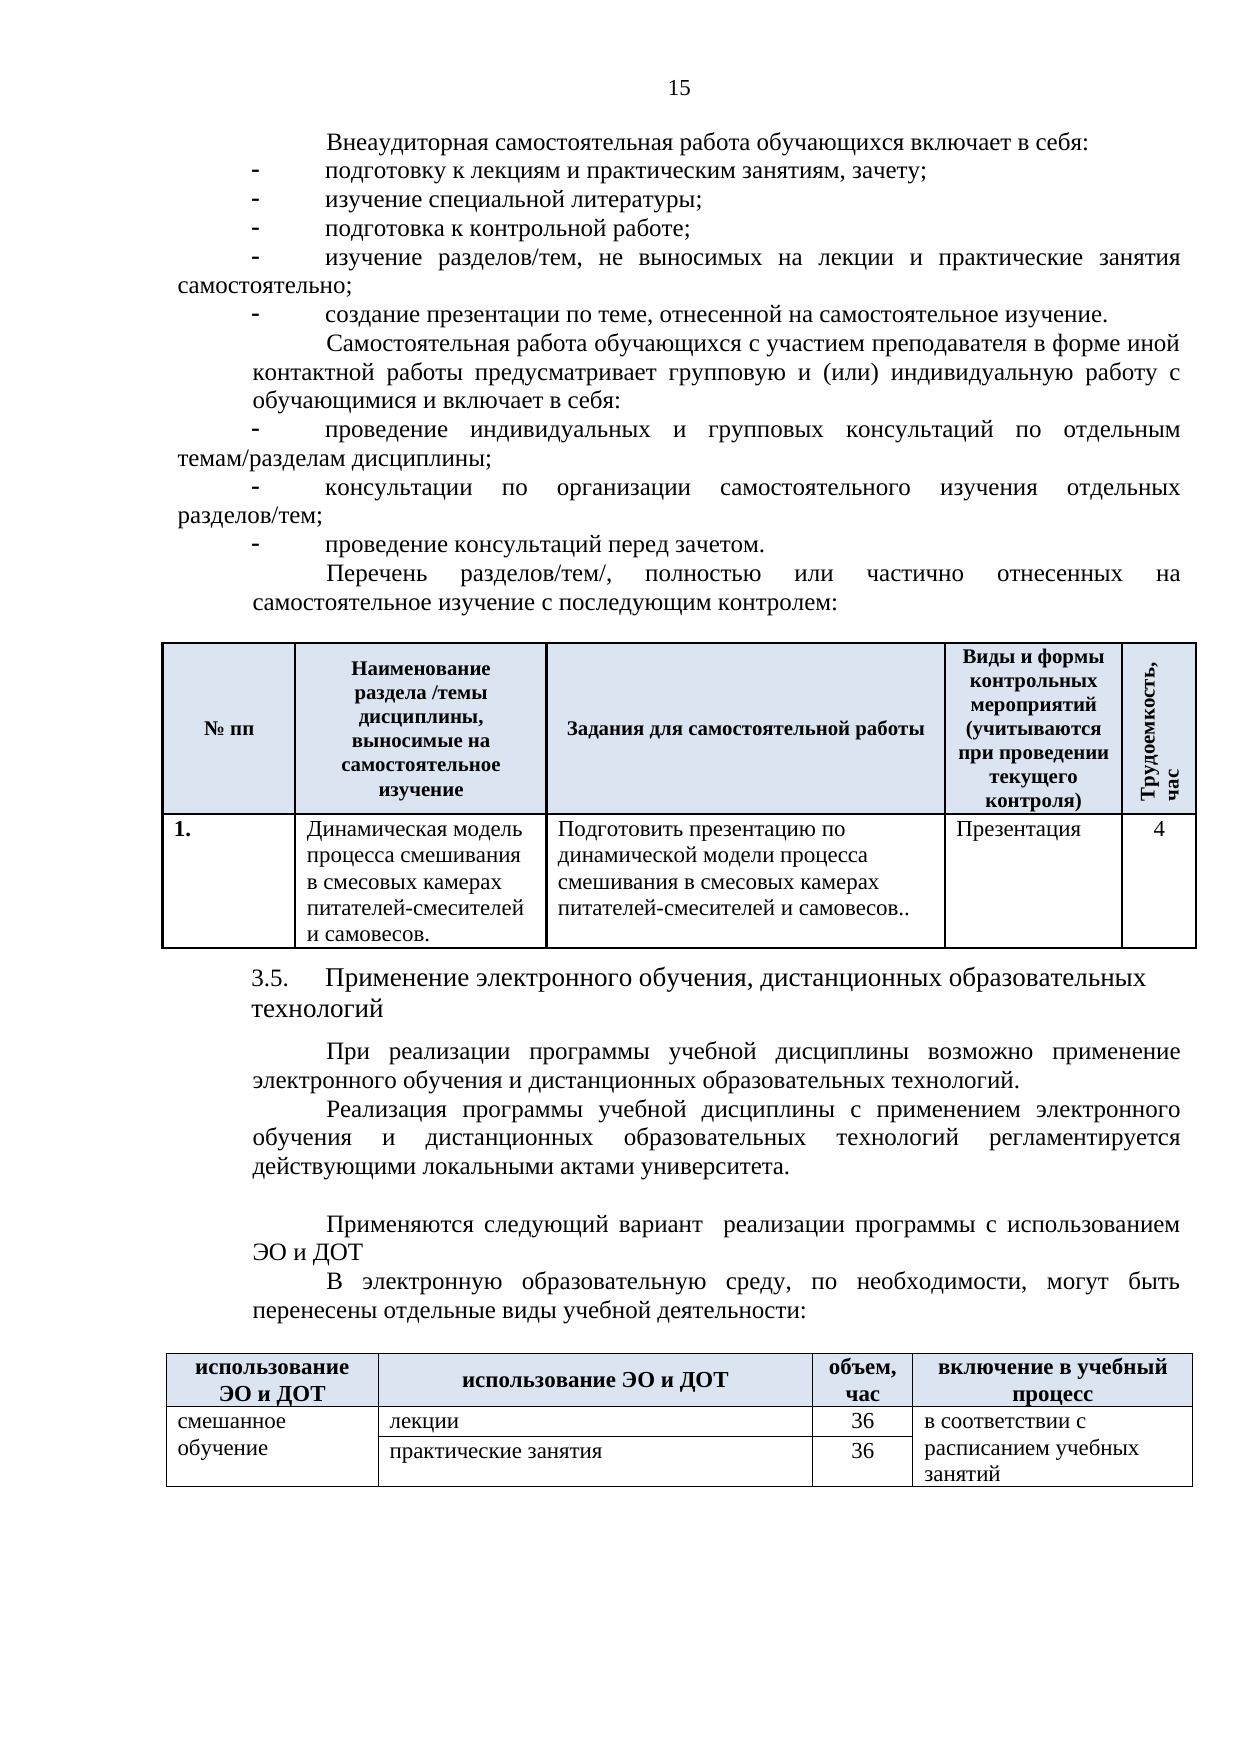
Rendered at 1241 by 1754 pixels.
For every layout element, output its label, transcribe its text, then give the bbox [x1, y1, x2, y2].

table_cell Презентация [946, 815, 1121, 947]
list консультации по организации самостоятельного изучения отдельных разделов/тем; [177, 472, 1181, 529]
table_cell смешанное обучение [167, 1407, 378, 1486]
list изучение специальной литературы; [177, 184, 1181, 213]
table_cell лекции [379, 1407, 812, 1436]
list проведение консультаций перед зачетом. [177, 529, 1181, 558]
table_cell практические занятия [379, 1437, 812, 1486]
text Реализация программы учебной дисциплины с применением электронного обучения и дистанционных образовательных технологий регламентируется действующими локальными актами университета. [252, 1094, 1181, 1180]
table_cell в соответствии с расписанием учебных занятий [913, 1407, 1192, 1486]
table_cell 1. [164, 815, 294, 947]
table_header включение в учебный процесс [913, 1354, 1192, 1406]
list изучение разделов/тем, не выносимых на лекции и практические занятия самостоятельно; [177, 242, 1181, 299]
table_cell Динамическая модель процесса смешивания в смесовых камерах питателей-смесителей и самовесов. [296, 815, 545, 947]
table_header использование ЭО и ДОТ [167, 1354, 378, 1406]
text В электронную образовательную среду, по необходимости, могут быть перенесены отдельные виды учебной деятельности: [252, 1266, 1181, 1324]
text Внеаудиторная самостоятельная работа обучающихся включает в себя: [252, 127, 1181, 155]
table_cell Подготовить презентацию по динамической модели процесса смешивания в смесовых камерах питателей-смесителей и самовесов.. [548, 815, 944, 947]
table_header Трудоемкость, час [1123, 644, 1195, 813]
text Перечень разделов/тем/, полностью или частично отнесенных на самостоятельное изучение с последующим контролем: [252, 558, 1181, 615]
table_header Наименование раздела /темы дисциплины, выносимые на самостоятельное изучение [296, 644, 545, 813]
table_cell 36 [813, 1437, 912, 1486]
table_cell 36 [813, 1407, 912, 1436]
table_header № пп [164, 644, 294, 813]
text Самостоятельная работа обучающихся с участием преподавателя в форме иной контактной работы предусматривает групповую и (или) индивидуальную работу с обучающимися и включает в себя: [252, 328, 1181, 414]
text Применяются следующий вариант реализации программы с использованием ЭО и ДОТ [252, 1209, 1181, 1266]
list подготовку к лекциям и практическим занятиям, зачету; [177, 155, 1181, 184]
table_header объем, час [813, 1354, 912, 1406]
table_header использование ЭО и ДОТ [379, 1354, 812, 1406]
table_header Виды и формы контрольных мероприятий (учитываются при проведении текущего контроля) [946, 644, 1121, 813]
list подготовка к контрольной работе; [177, 213, 1181, 242]
text При реализации программы учебной дисциплины возможно применение электронного обучения и дистанционных образовательных технологий. [252, 1036, 1181, 1094]
table_header Задания для самостоятельной работы [548, 644, 944, 813]
list создание презентации по теме, отнесенной на самостоятельное изучение. [177, 299, 1181, 328]
subtitle Применение электронного обучения, дистанционных образовательных технологий [251, 961, 1181, 1024]
list проведение индивидуальных и групповых консультаций по отдельным темам/разделам дисциплины; [177, 414, 1181, 472]
table_cell 4 [1123, 815, 1195, 947]
